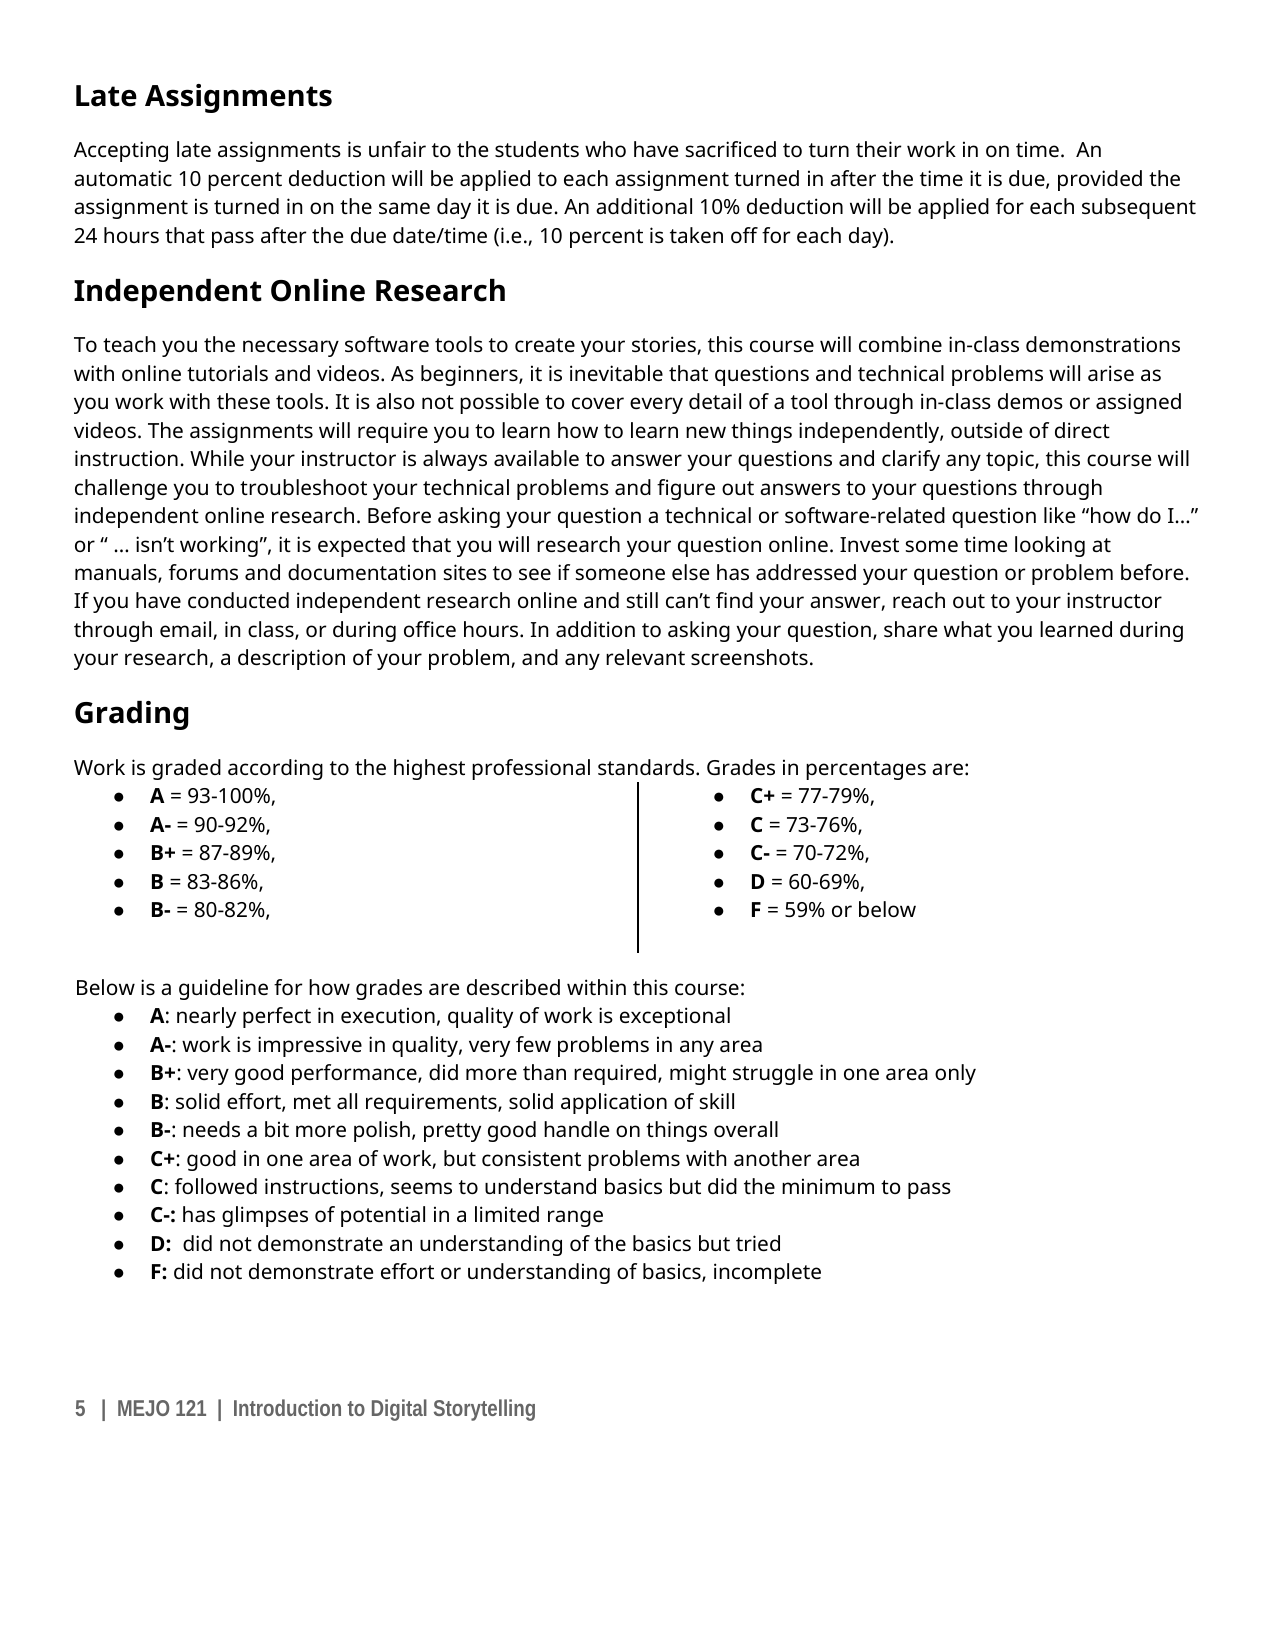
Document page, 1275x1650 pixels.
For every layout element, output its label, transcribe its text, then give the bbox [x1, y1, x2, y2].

list B+: very good performance, did more than required, might struggle in one area only [112, 1058, 1200, 1087]
list F = 59% or below [712, 895, 1200, 924]
list B- = 80-82%, [112, 895, 600, 924]
list C+ = 77-79%, [712, 782, 1200, 810]
text Below is a guideline for how grades are described within this course: [75, 973, 1200, 1002]
list A: nearly perfect in execution, quality of work is exceptional [112, 1002, 1200, 1030]
text Grading [73, 693, 1200, 732]
list B-: needs a bit more polish, pretty good handle on things overall [112, 1115, 1200, 1144]
list F: did not demonstrate effort or understanding of basics, incomplete [112, 1257, 1200, 1286]
list B+ = 87-89%, [112, 838, 600, 867]
text Late Assignments [73, 75, 1200, 115]
list C- = 70-72%, [712, 838, 1200, 867]
list D = 60-69%, [712, 867, 1200, 895]
list C-: has glimpses of potential in a limited range [112, 1201, 1200, 1229]
text Work is graded according to the highest professional standards. Grades in percentages are: [73, 753, 1200, 782]
list D: did not demonstrate an understanding of the basics but tried [112, 1229, 1200, 1257]
list C+: good in one area of work, but consistent problems with another area [112, 1144, 1200, 1172]
list A = 93-100%, [112, 782, 600, 810]
list A-: work is impressive in quality, very few problems in any area [112, 1030, 1200, 1058]
list C: followed instructions, seems to understand basics but did the minimum to pass [112, 1172, 1200, 1201]
list A- = 90-92%, [112, 810, 600, 838]
text To teach you the necessary software tools to create your stories, this course will combine in-class demonstrations with online tutorials and videos. As beginners, it is inevitable that questions and technical problems will arise as you work with these tools. It is also not possible to cover every detail of a tool through in-class demos or assigned videos. The assignments will require you to learn how to learn new things independently, outside of direct instruction. While your instructor is always available to answer your questions and clarify any topic, this course will challenge you to troubleshoot your technical problems and figure out answers to your questions through independent online research. Before asking your question a technical or software-related question like “how do I…” or “ … isn’t working”, it is expected that you will research your question online. Invest some time looking at manuals, forums and documentation sites to see if someone else has addressed your question or problem before. If you have conducted independent research online and still can’t find your answer, reach out to your instructor through email, in class, or during office hours. In addition to asking your question, share what you learned during your research, a description of your problem, and any relevant screenshots. [73, 331, 1200, 672]
list B = 83-86%, [112, 867, 600, 895]
text Accepting late assignments is unfair to the students who have sacrificed to turn their work in on time. An automatic 10 percent deduction will be applied to each assignment turned in after the time it is due, provided the assignment is turned in on the same day it is due. An additional 10% deduction will be applied for each subsequent 24 hours that pass after the due date/time (i.e., 10 percent is taken off for each day). [73, 136, 1200, 249]
list B: solid effort, met all requirements, solid application of skill [112, 1087, 1200, 1115]
text Independent Online Research [73, 270, 1200, 310]
list C = 73-76%, [712, 810, 1200, 838]
